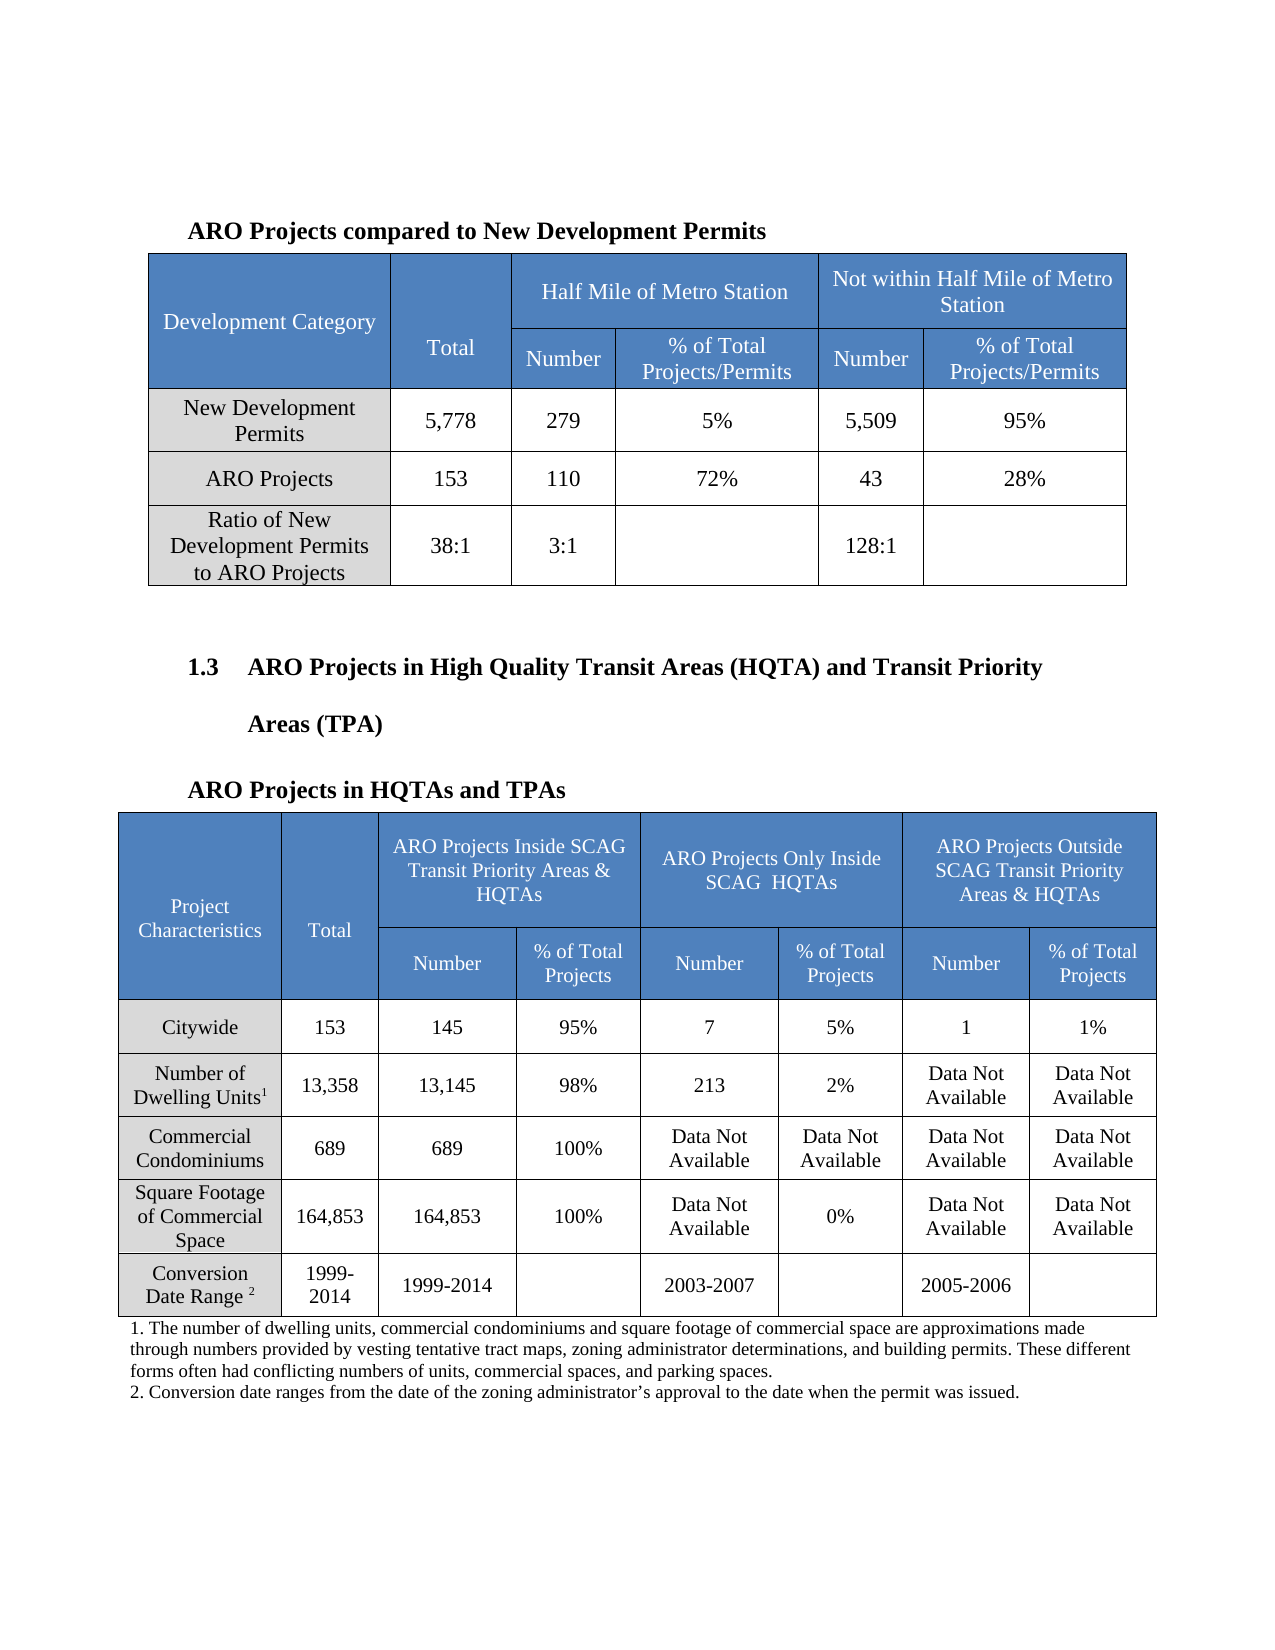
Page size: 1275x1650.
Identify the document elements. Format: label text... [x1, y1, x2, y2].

table_cell 1% [1030, 1000, 1156, 1053]
table_cell [517, 1254, 640, 1316]
table_cell 100% [517, 1117, 640, 1179]
table_cell Square Footage of Commercial Space [119, 1180, 281, 1252]
table_cell 95% [517, 1000, 640, 1053]
table_cell 0% [779, 1180, 902, 1252]
table_cell New Development Permits [149, 389, 390, 451]
table_cell Data Not Available [1030, 1117, 1156, 1179]
table_cell 13,358 [282, 1054, 378, 1116]
table_cell 3:1 [512, 506, 615, 585]
table_cell 5,509 [819, 389, 923, 451]
table_cell Data Not Available [779, 1117, 902, 1179]
table_cell 153 [282, 1000, 378, 1053]
table_cell Citywide [119, 1000, 281, 1053]
table_cell % of Total Projects/Permits [616, 329, 818, 388]
table_cell Commercial Condominiums [119, 1117, 281, 1179]
table_cell 1 [903, 1000, 1029, 1053]
table_cell 153 [391, 452, 511, 505]
table_header Not within Half Mile of Metro Station [819, 254, 1126, 328]
table_cell 2003-2007 [641, 1254, 778, 1316]
table_cell 72% [616, 452, 818, 505]
table_header Half Mile of Metro Station [512, 254, 818, 328]
table_cell 98% [517, 1054, 640, 1116]
table_cell 1999-2014 [379, 1254, 516, 1316]
table_cell Number of Dwelling Units1 [119, 1054, 281, 1116]
table_cell Data Not Available [903, 1117, 1029, 1179]
table_cell Data Not Available [1030, 1180, 1156, 1252]
table_cell Data Not Available [903, 1180, 1029, 1252]
table_cell % of Total Projects/Permits [924, 329, 1126, 388]
table_cell ARO Projects [149, 452, 390, 505]
table_cell % of Total Projects [517, 928, 640, 999]
table_cell 279 [512, 389, 615, 451]
table_header Development Category [149, 254, 390, 388]
table_header ARO Projects Only Inside SCAG HQTAs [641, 813, 902, 927]
table_cell % of Total Projects [779, 928, 902, 999]
table_cell Number [379, 928, 516, 999]
table_cell 689 [282, 1117, 378, 1179]
table_cell Number [512, 329, 615, 388]
table_cell [1030, 1254, 1156, 1316]
table_cell Data Not Available [903, 1054, 1029, 1116]
table_cell Number [903, 928, 1029, 999]
table_cell 7 [641, 1000, 778, 1053]
table_cell 5% [779, 1000, 902, 1053]
table_cell 43 [819, 452, 923, 505]
table_cell 164,853 [379, 1180, 516, 1252]
table_cell Data Not Available [641, 1180, 778, 1252]
table_cell 689 [379, 1117, 516, 1179]
table_cell 5% [616, 389, 818, 451]
table_cell 1. The number of dwelling units, commercial condominiums and square footage of commercial space are approximations made through numbers provided by vesting tentative tract maps, zoning administrator determinations, and building permits. These different forms often had conflicting numbers of units, commercial spaces, and parking spaces. 2. Conversion date ranges from the date of the zoning administrator’s approval to the date when the permit was issued. [119, 1317, 1151, 1424]
table_header Total [282, 813, 378, 999]
table_header ARO Projects Inside SCAG Transit Priority Areas & HQTAs [379, 813, 640, 927]
table_cell 100% [517, 1180, 640, 1252]
table_cell 95% [924, 389, 1126, 451]
table_header ARO Projects Outside SCAG Transit Priority Areas & HQTAs [903, 813, 1156, 927]
table_cell Ratio of New Development Permits to ARO Projects [149, 506, 390, 585]
table_cell 110 [512, 452, 615, 505]
table_cell Conversion Date Range 2 [119, 1254, 281, 1316]
table_cell 2005-2006 [903, 1254, 1029, 1316]
table_cell [616, 506, 818, 585]
table_cell 164,853 [282, 1180, 378, 1252]
table_cell Data Not Available [641, 1117, 778, 1179]
table_cell 213 [641, 1054, 778, 1116]
table_cell 28% [924, 452, 1126, 505]
text ARO Projects compared to New Development Permits [187, 216, 1087, 244]
table_cell Number [819, 329, 923, 388]
table_cell 5,778 [391, 389, 511, 451]
table_cell 145 [379, 1000, 516, 1053]
table_cell 1999-2014 [282, 1254, 378, 1316]
table_cell [924, 506, 1126, 585]
table_cell 13,145 [379, 1054, 516, 1116]
table_cell Data Not Available [1030, 1054, 1156, 1116]
table_cell Number [641, 928, 778, 999]
text ARO Projects in HQTAs and TPAs [187, 775, 1087, 804]
table_cell [779, 1254, 902, 1316]
table_cell 38:1 [391, 506, 511, 585]
table_cell 2% [779, 1054, 902, 1116]
text ARO Projects in High Quality Transit Areas (HQTA) and Transit Priority Areas (TPA) [187, 652, 1087, 738]
table_header Total [391, 254, 511, 388]
table_cell 128:1 [819, 506, 923, 585]
table_header Project Characteristics [119, 813, 281, 999]
table_cell % of Total Projects [1030, 928, 1156, 999]
